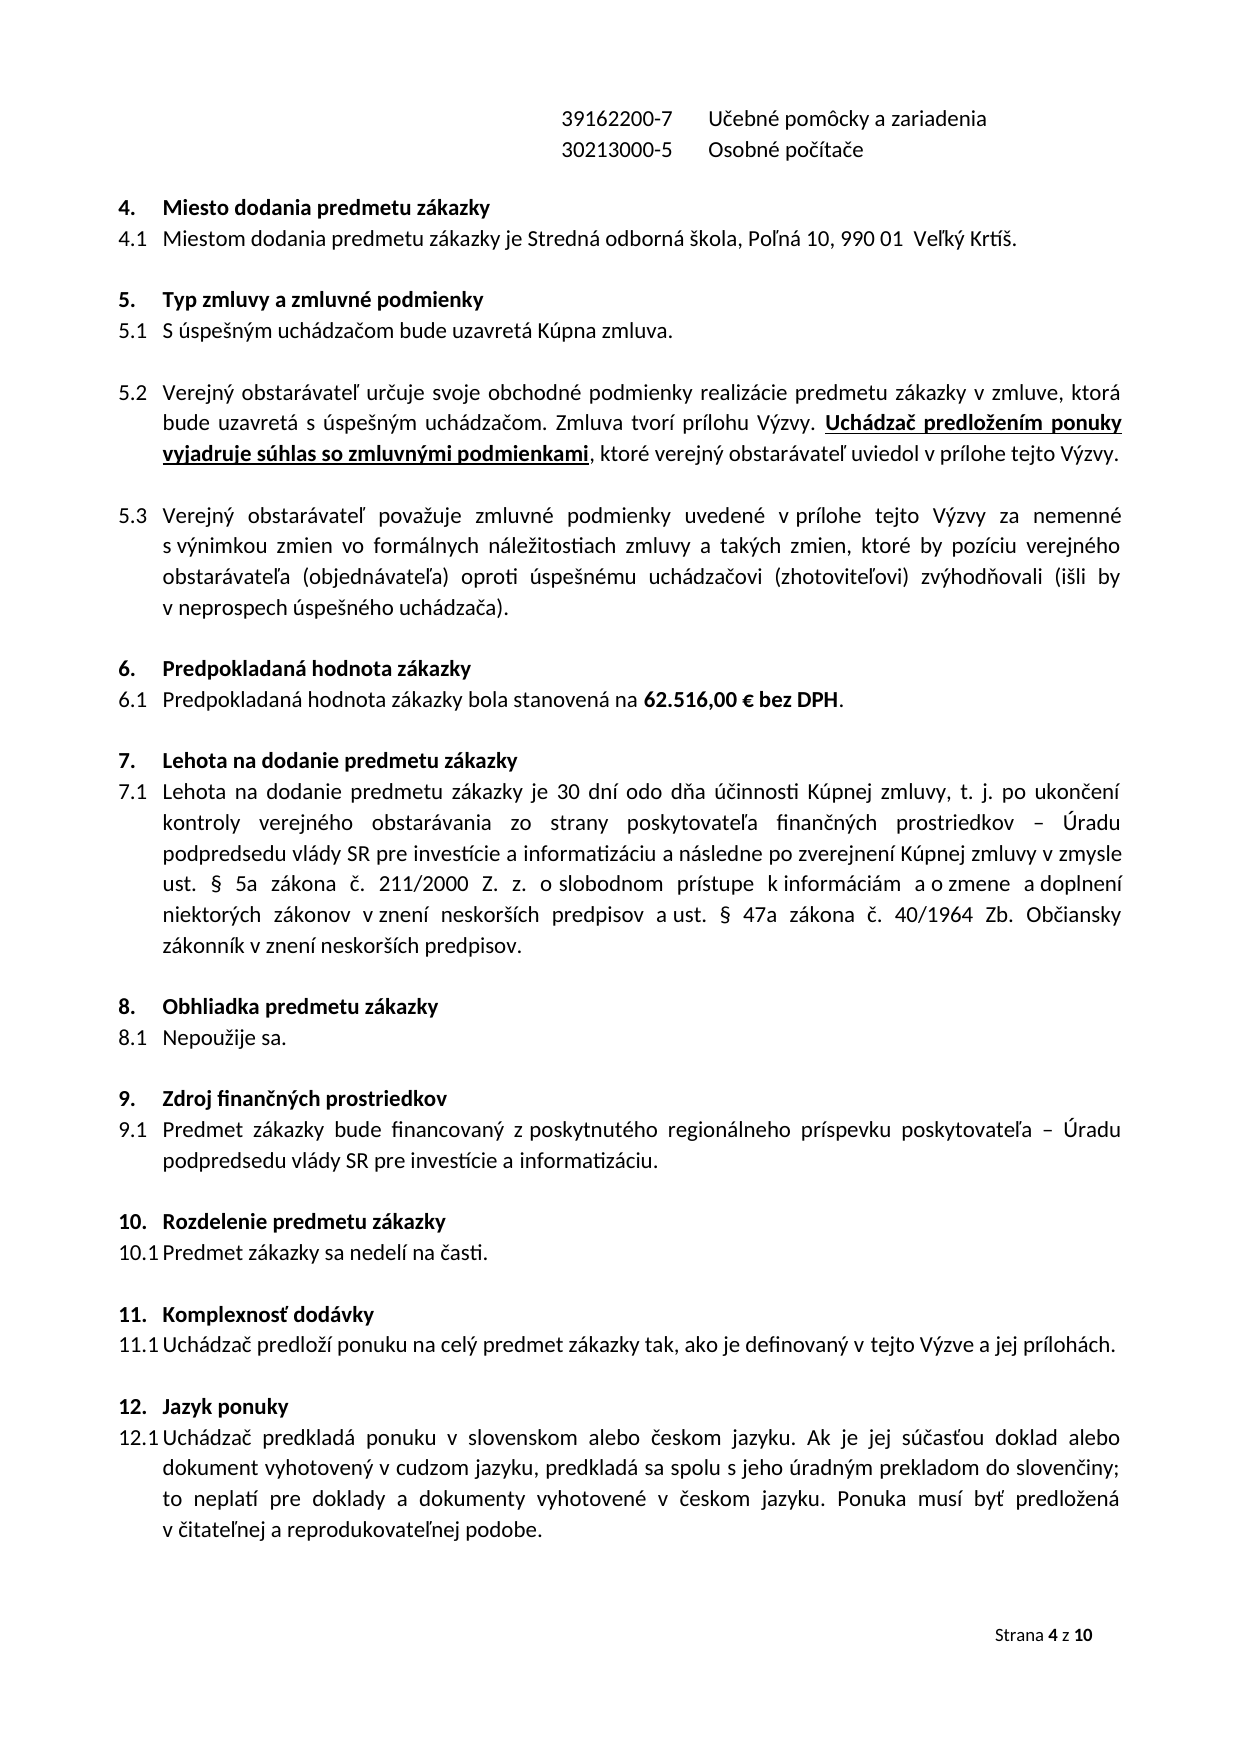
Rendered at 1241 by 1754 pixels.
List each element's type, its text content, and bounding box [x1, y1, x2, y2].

list Zdroj finančných prostriedkov [118, 1084, 1122, 1113]
list S úspešným uchádzačom bude uzavretá Kúpna zmluva. [118, 316, 1122, 344]
list Predmet zákazky bude financovaný z poskytnutého regionálneho príspevku poskytovateľa – Úradu podpredsedu vlády SR pre investície a informatizáciu. [118, 1115, 1122, 1174]
list Rozdelenie predmetu zákazky [118, 1207, 1122, 1236]
list Jazyk ponuky [118, 1392, 1122, 1420]
list Predmet zákazky sa nedelí na časti. [118, 1238, 1122, 1266]
list Miestom dodania predmetu zákazky je Stredná odborná škola, Poľná 10, 990 01 Veľký Krtíš. [118, 224, 1122, 252]
subtitle Miesto dodania predmetu zákazky [118, 193, 1092, 221]
list Komplexnosť dodávky [118, 1300, 1122, 1328]
list 30213000-5 Osobné počítače [162, 135, 1122, 163]
list Nepoužije sa. [118, 1023, 1122, 1051]
list Verejný obstarávateľ určuje svoje obchodné podmienky realizácie predmetu zákazky v zmluve, ktorá bude uzavretá s úspešným uchádzačom. Zmluva tvorí prílohu Výzvy. Uchádzač predložením ponuky vyjadruje súhlas so zmluvnými podmienkami, ktoré verejný obstarávateľ uviedol v prílohe tejto Výzvy. [118, 378, 1122, 467]
subtitle Lehota na dodanie predmetu zákazky [118, 747, 1092, 774]
subtitle Obhliadka predmetu zákazky [118, 992, 1092, 1020]
list Verejný obstarávateľ považuje zmluvné podmienky uvedené v prílohe tejto Výzvy za nemenné s výnimkou zmien vo formálnych náležitostiach zmluvy a takých zmien, ktoré by pozíciu verejného obstarávateľa (objednávateľa) oproti úspešnému uchádzačovi (zhotoviteľovi) zvýhodňovali (išli by v neprospech úspešného uchádzača). [118, 501, 1122, 621]
list Uchádzač predkladá ponuku v slovenskom alebo českom jazyku. Ak je jej súčasťou doklad alebo dokument vyhotovený v cudzom jazyku, predkladá sa spolu s jeho úradným prekladom do slovenčiny; to neplatí pre doklady a dokumenty vyhotovené v českom jazyku. Ponuka musí byť predložená v čitateľnej a reprodukovateľnej podobe. [118, 1423, 1122, 1543]
list Uchádzač predloží ponuku na celý predmet zákazky tak, ako je definovaný v tejto Výzve a jej prílohách. [118, 1330, 1122, 1358]
subtitle Predpokladaná hodnota zákazky [118, 654, 1092, 682]
list 39162200-7 Učebné pomôcky a zariadenia [162, 104, 1122, 132]
list Lehota na dodanie predmetu zákazky je 30 dní odo dňa účinnosti Kúpnej zmluvy, t. j. po ukončení kontroly verejného obstarávania zo strany poskytovateľa finančných prostriedkov – Úradu podpredsedu vlády SR pre investície a informatizáciu a následne po zverejnení Kúpnej zmluvy v zmysle ust. § 5a zákona č. 211/2000 Z. z. o slobodnom prístupe k informáciám a o zmene a doplnení niektorých zákonov v znení neskorších predpisov a ust. § 47a zákona č. 40/1964 Zb. Občiansky zákonník v znení neskorších predpisov. [118, 777, 1122, 959]
subtitle Typ zmluvy a zmluvné podmienky [118, 286, 1092, 314]
list Predpokladaná hodnota zákazky bola stanovená na 62.516,00 € bez DPH. [118, 685, 1122, 713]
